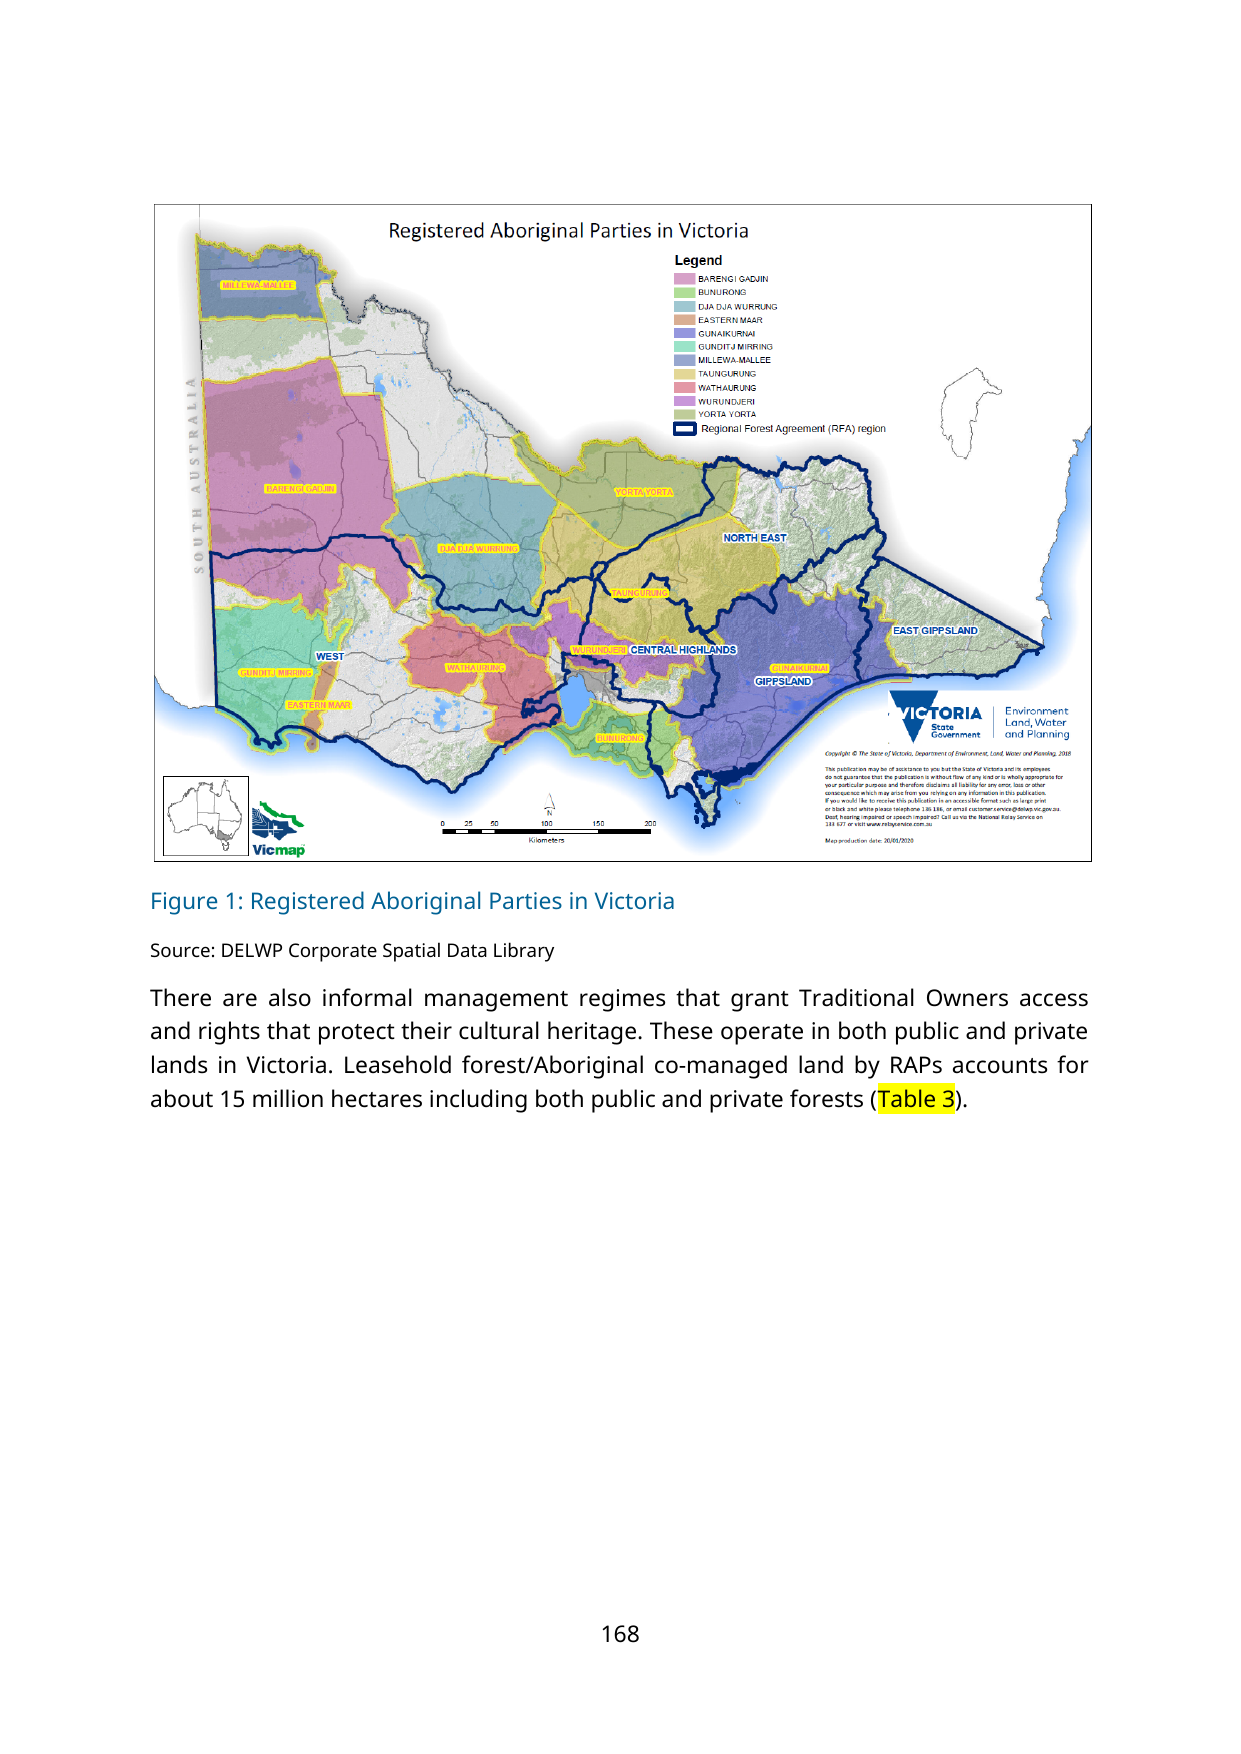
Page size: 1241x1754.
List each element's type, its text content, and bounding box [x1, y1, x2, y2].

picture [150, 200, 1095, 865]
text Source: DELWP Corporate Spatial Data Library [150, 937, 1090, 963]
